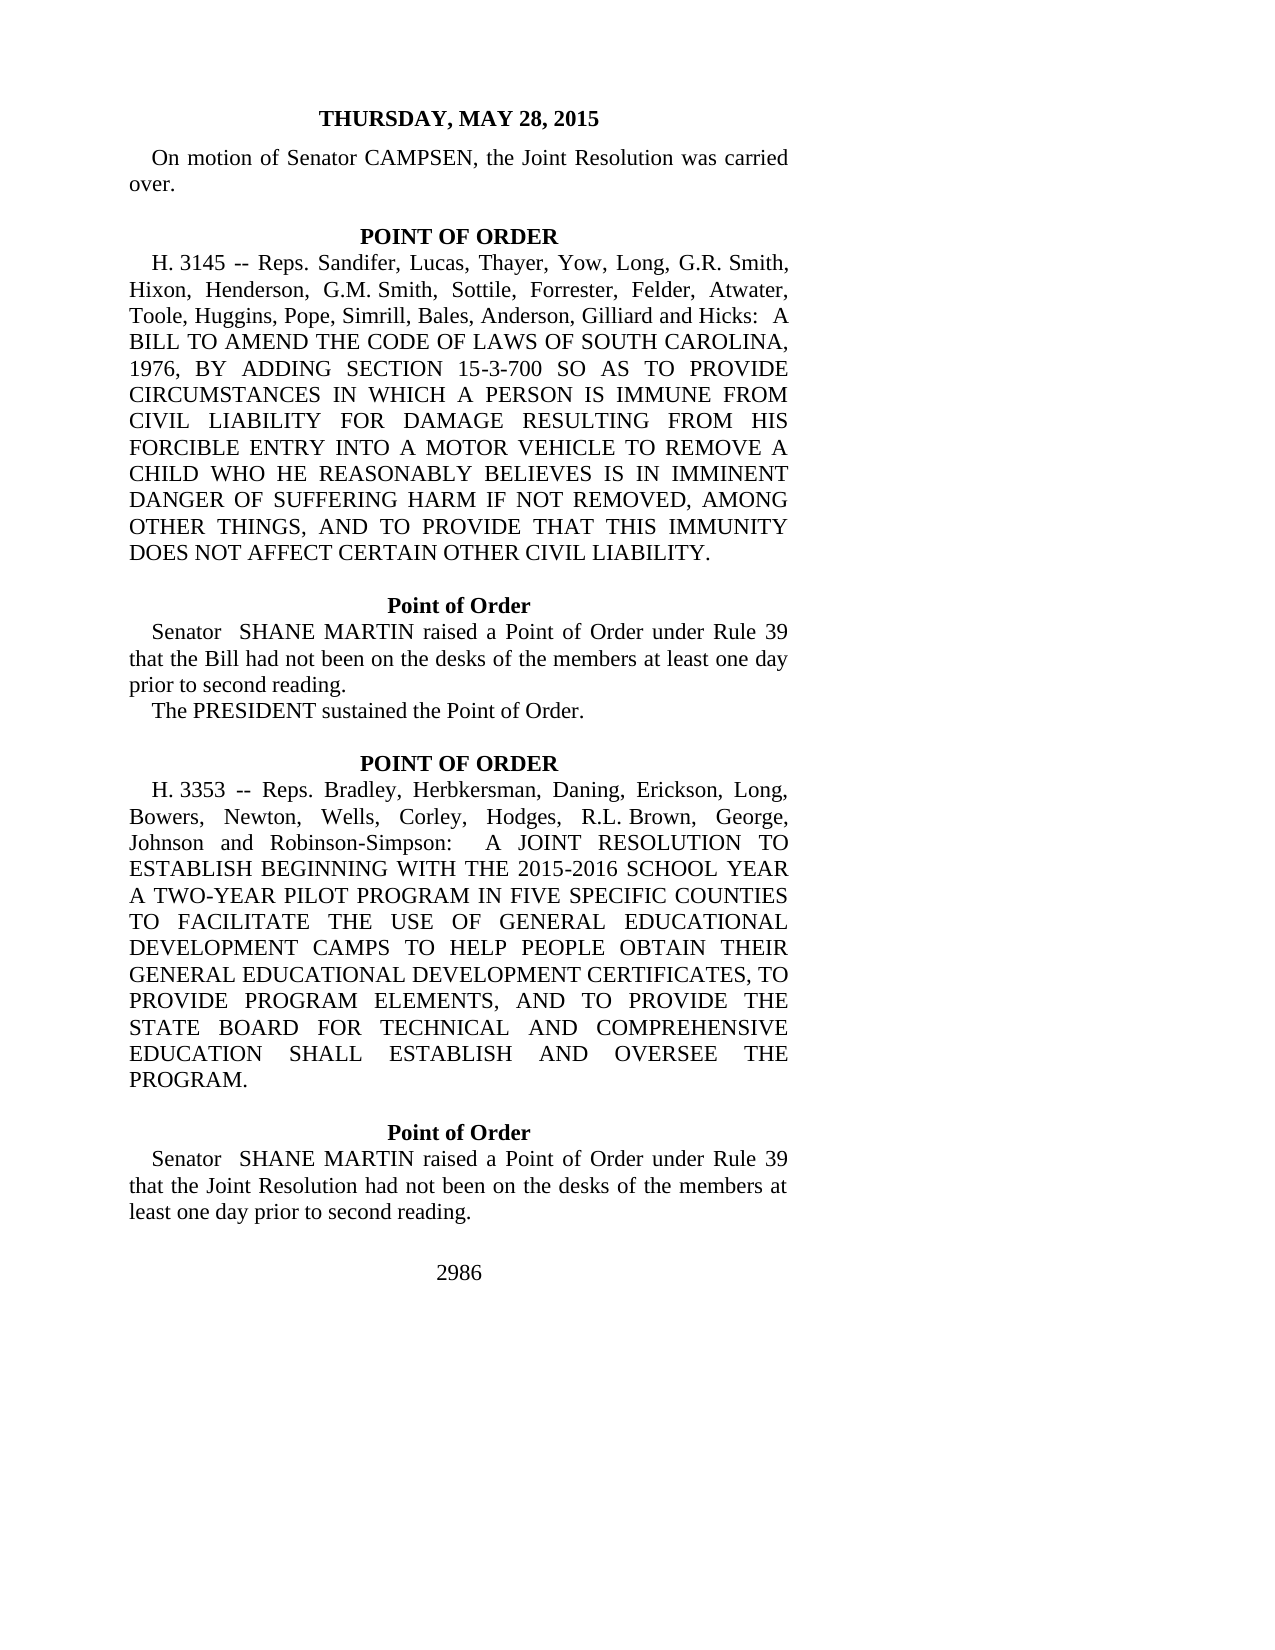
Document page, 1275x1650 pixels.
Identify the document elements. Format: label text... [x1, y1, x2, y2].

text Point of Order [129, 1119, 789, 1145]
text Senator SHANE MARTIN raised a Point of Order under Rule 39 that the Bill had not been on the desks of the members at least one day prior to second reading. [129, 618, 789, 697]
text POINT OF ORDER [129, 223, 789, 249]
text POINT OF ORDER [129, 750, 789, 776]
text H. 3145 -- Reps. Sandifer, Lucas, Thayer, Yow, Long, G.R. Smith, Hixon, Henderson, G.M. Smith, Sottile, Forrester, Felder, Atwater, Toole, Huggins, Pope, Simrill, Bales, Anderson, Gilliard and Hicks: A BILL TO AMEND THE CODE OF LAWS OF SOUTH CAROLINA, 1976, BY ADDING SECTION 15-3-700 SO AS TO PROVIDE CIRCUMSTANCES IN WHICH A PERSON IS IMMUNE FROM CIVIL LIABILITY FOR DAMAGE RESULTING FROM HIS FORCIBLE ENTRY INTO A MOTOR VEHICLE TO REMOVE A CHILD WHO HE REASONABLY BELIEVES IS IN IMMINENT DANGER OF SUFFERING HARM IF NOT REMOVED, AMONG OTHER THINGS, AND TO PROVIDE THAT THIS IMMUNITY DOES NOT AFFECT CERTAIN OTHER CIVIL LIABILITY. [129, 249, 789, 566]
text On motion of Senator CAMPSEN, the Joint Resolution was carried over. [129, 144, 789, 197]
text H. 3353 -- Reps. Bradley, Herbkersman, Daning, Erickson, Long, Bowers, Newton, Wells, Corley, Hodges, R.L. Brown, George, Johnson and Robinson-Simpson: A JOINT RESOLUTION TO ESTABLISH BEGINNING WITH THE 2015-2016 SCHOOL YEAR A TWO-YEAR PILOT PROGRAM IN FIVE SPECIFIC COUNTIES TO FACILITATE THE USE OF GENERAL EDUCATIONAL DEVELOPMENT CAMPS TO HELP PEOPLE OBTAIN THEIR GENERAL EDUCATIONAL DEVELOPMENT CERTIFICATES, TO PROVIDE PROGRAM ELEMENTS, AND TO PROVIDE THE STATE BOARD FOR TECHNICAL AND COMPREHENSIVE EDUCATION SHALL ESTABLISH AND OVERSEE THE PROGRAM. [129, 776, 789, 1093]
text Senator SHANE MARTIN raised a Point of Order under Rule 39 that the Joint Resolution had not been on the desks of the members at least one day prior to second reading. [129, 1145, 789, 1224]
text The PRESIDENT sustained the Point of Order. [129, 697, 789, 724]
text Point of Order [129, 592, 789, 618]
